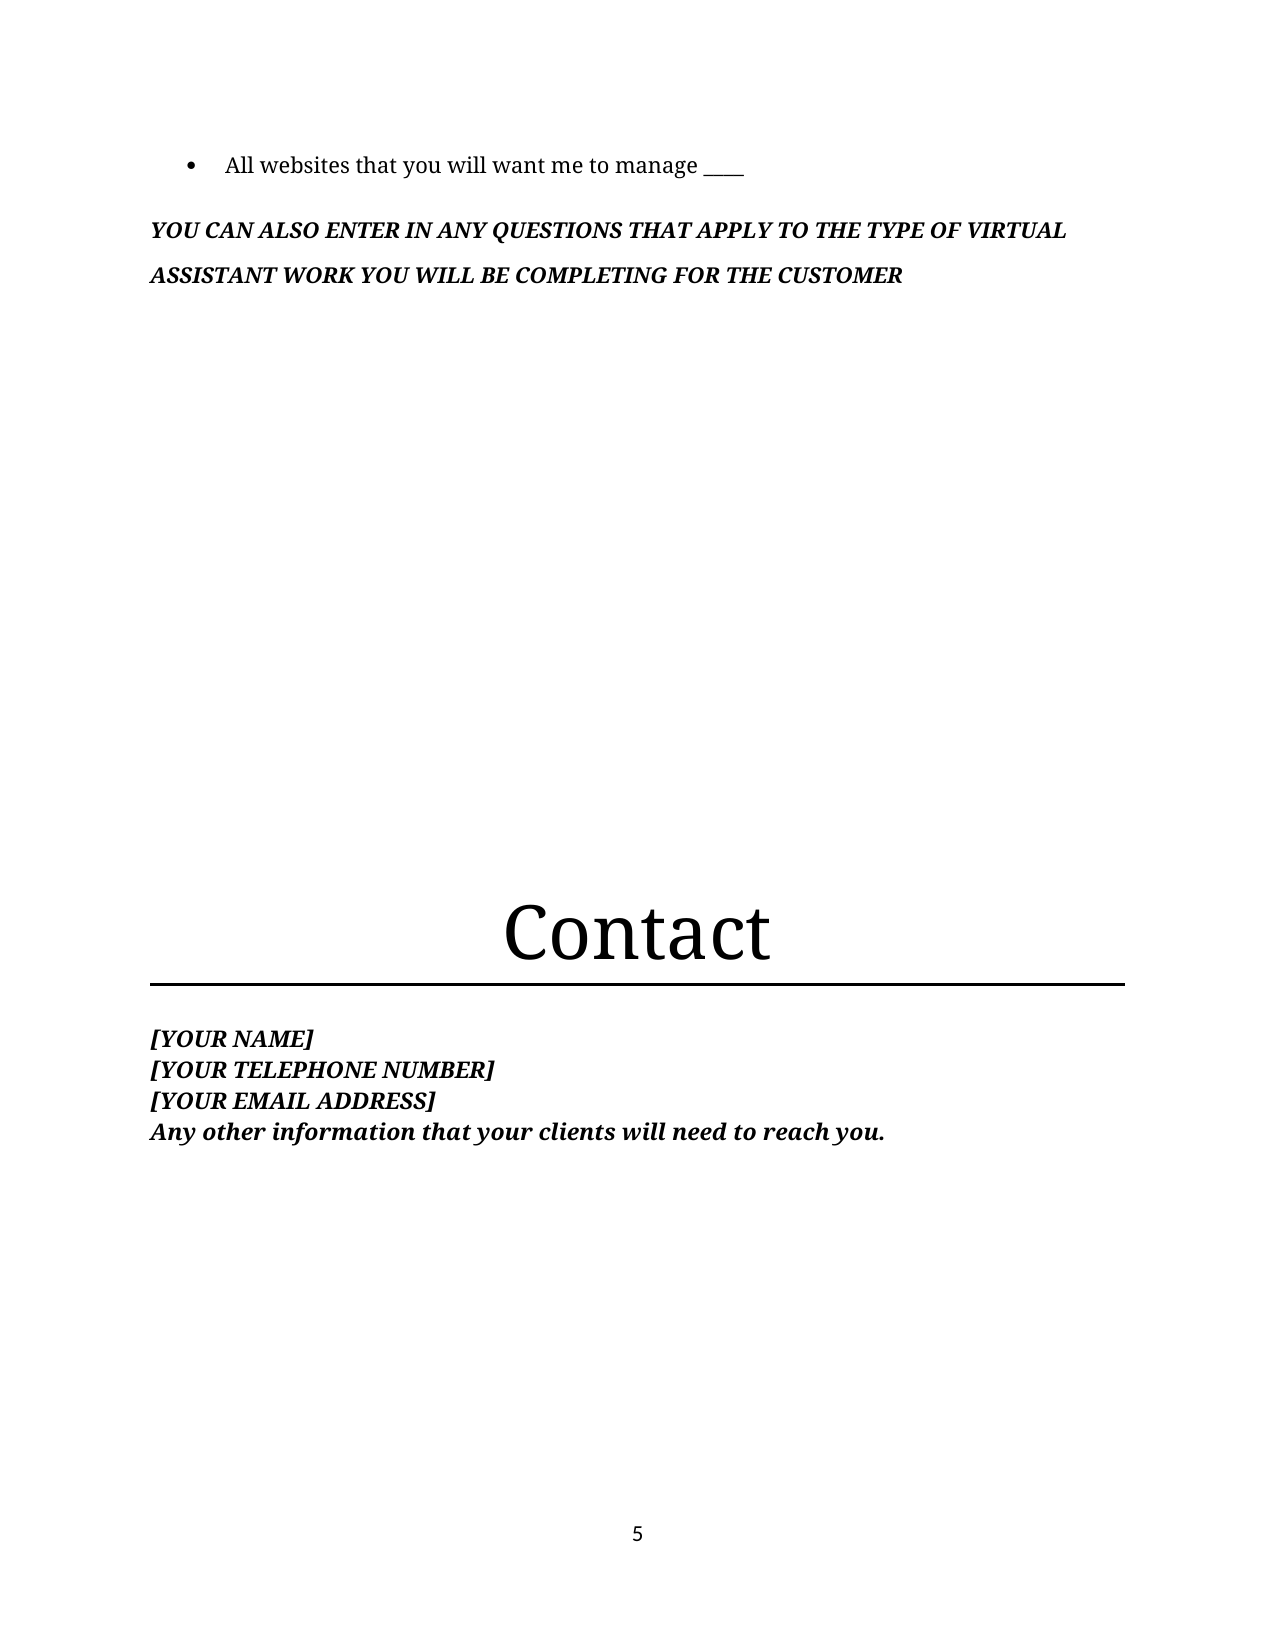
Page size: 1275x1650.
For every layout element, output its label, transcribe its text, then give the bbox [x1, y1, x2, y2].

text YOU CAN ALSO ENTER IN ANY QUESTIONS THAT APPLY TO THE TYPE OF VIRTUAL ASSISTANT WORK YOU WILL BE COMPLETING FOR THE CUSTOMER [150, 216, 1125, 290]
text [YOUR EMAIL ADDRESS] [150, 1085, 1125, 1116]
text Any other information that your clients will need to reach you. [150, 1116, 1125, 1148]
text [YOUR TELEPHONE NUMBER] [150, 1054, 1125, 1085]
text [YOUR NAME] [150, 1023, 1125, 1054]
text Contact [150, 879, 1125, 983]
list All websites that you will want me to manage ____ [187, 150, 1125, 180]
